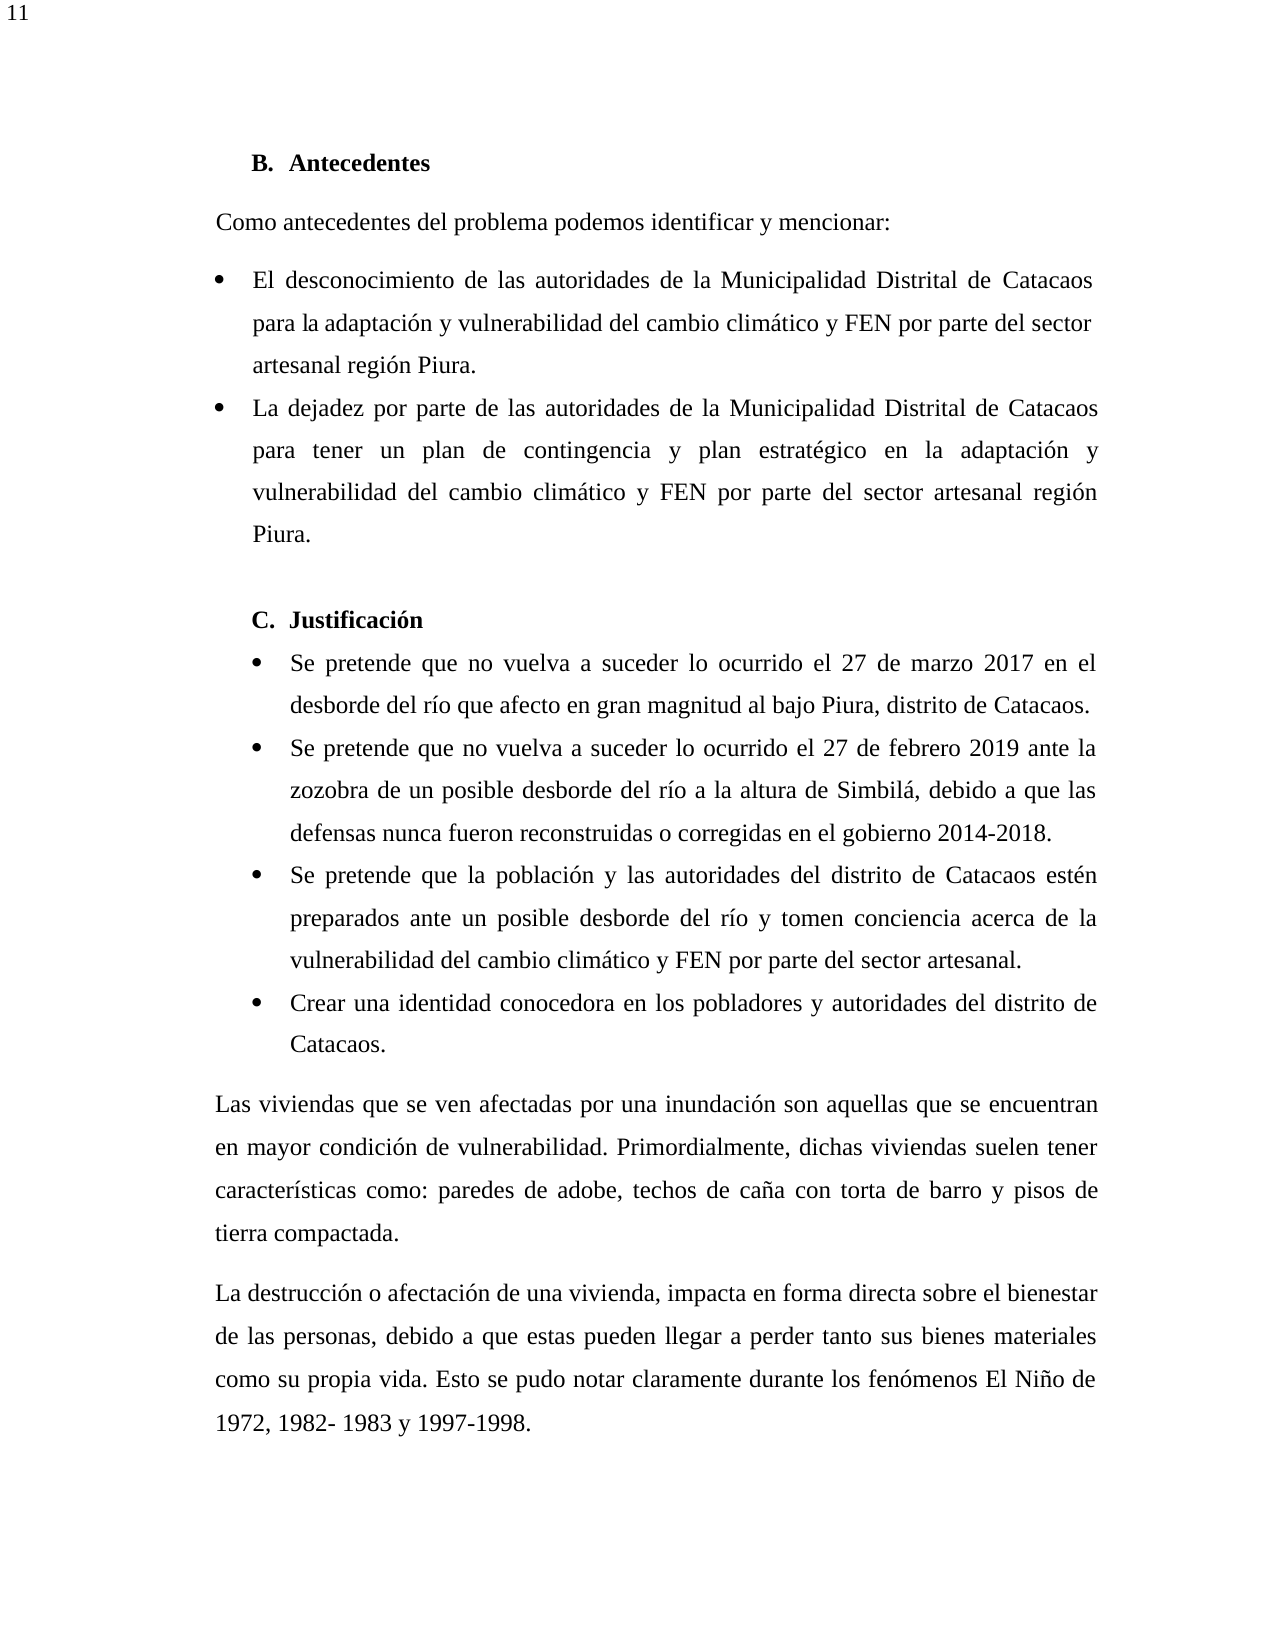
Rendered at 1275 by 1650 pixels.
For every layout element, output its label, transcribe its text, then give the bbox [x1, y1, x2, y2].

text La destrucción o afectación de una vivienda, impacta en forma directa sobre el bienestar de las personas, debido a que estas pueden llegar a perder tanto sus bienes materiales como su propia vida. Esto se pudo notar claramente durante los fenómenos El Niño de 1972, 1982- 1983 y 1997-1998. [215, 1278, 1098, 1436]
list El desconocimiento de las autoridades de la Municipalidad Distrital de Catacaos para la adaptación y vulnerabilidad del cambio climático y FEN por parte del sector artesanal región Piura. [215, 265, 1093, 378]
list Se pretende que la población y las autoridades del distrito de Catacaos estén preparados ante un posible desborde del río y tomen conciencia acerca de la vulnerabilidad del cambio climático y FEN por parte del sector artesanal. [252, 861, 1098, 974]
text Como antecedentes del problema podemos identificar y mencionar: [216, 207, 1112, 236]
list Crear una identidad conocedora en los pobladores y autoridades del distrito de Catacaos. [252, 988, 1098, 1058]
text Las viviendas que se ven afectadas por una inundación son aquellas que se encuentran en mayor condición de vulnerabilidad. Primordialmente, dichas viviendas suelen tener características como: paredes de adobe, techos de caña con torta de barro y pisos de tierra compactada. [215, 1089, 1098, 1247]
subtitle Justificación [251, 605, 1112, 634]
list Se pretende que no vuelva a suceder lo ocurrido el 27 de febrero 2019 ante la zozobra de un posible desborde del río a la altura de Simbilá, debido a que las defensas nunca fueron reconstruidas o corregidas en el gobierno 2014-2018. [252, 733, 1098, 846]
list La dejadez por parte de las autoridades de la Municipalidad Distrital de Catacaos para tener un plan de contingencia y plan estratégico en la adaptación y vulnerabilidad del cambio climático y FEN por parte del sector artesanal región Piura. [215, 393, 1098, 548]
list Se pretende que no vuelva a suceder lo ocurrido el 27 de marzo 2017 en el desborde del río que afecto en gran magnitud al bajo Piura, distrito de Catacaos. [252, 648, 1098, 719]
subtitle Antecedentes [251, 148, 1112, 176]
